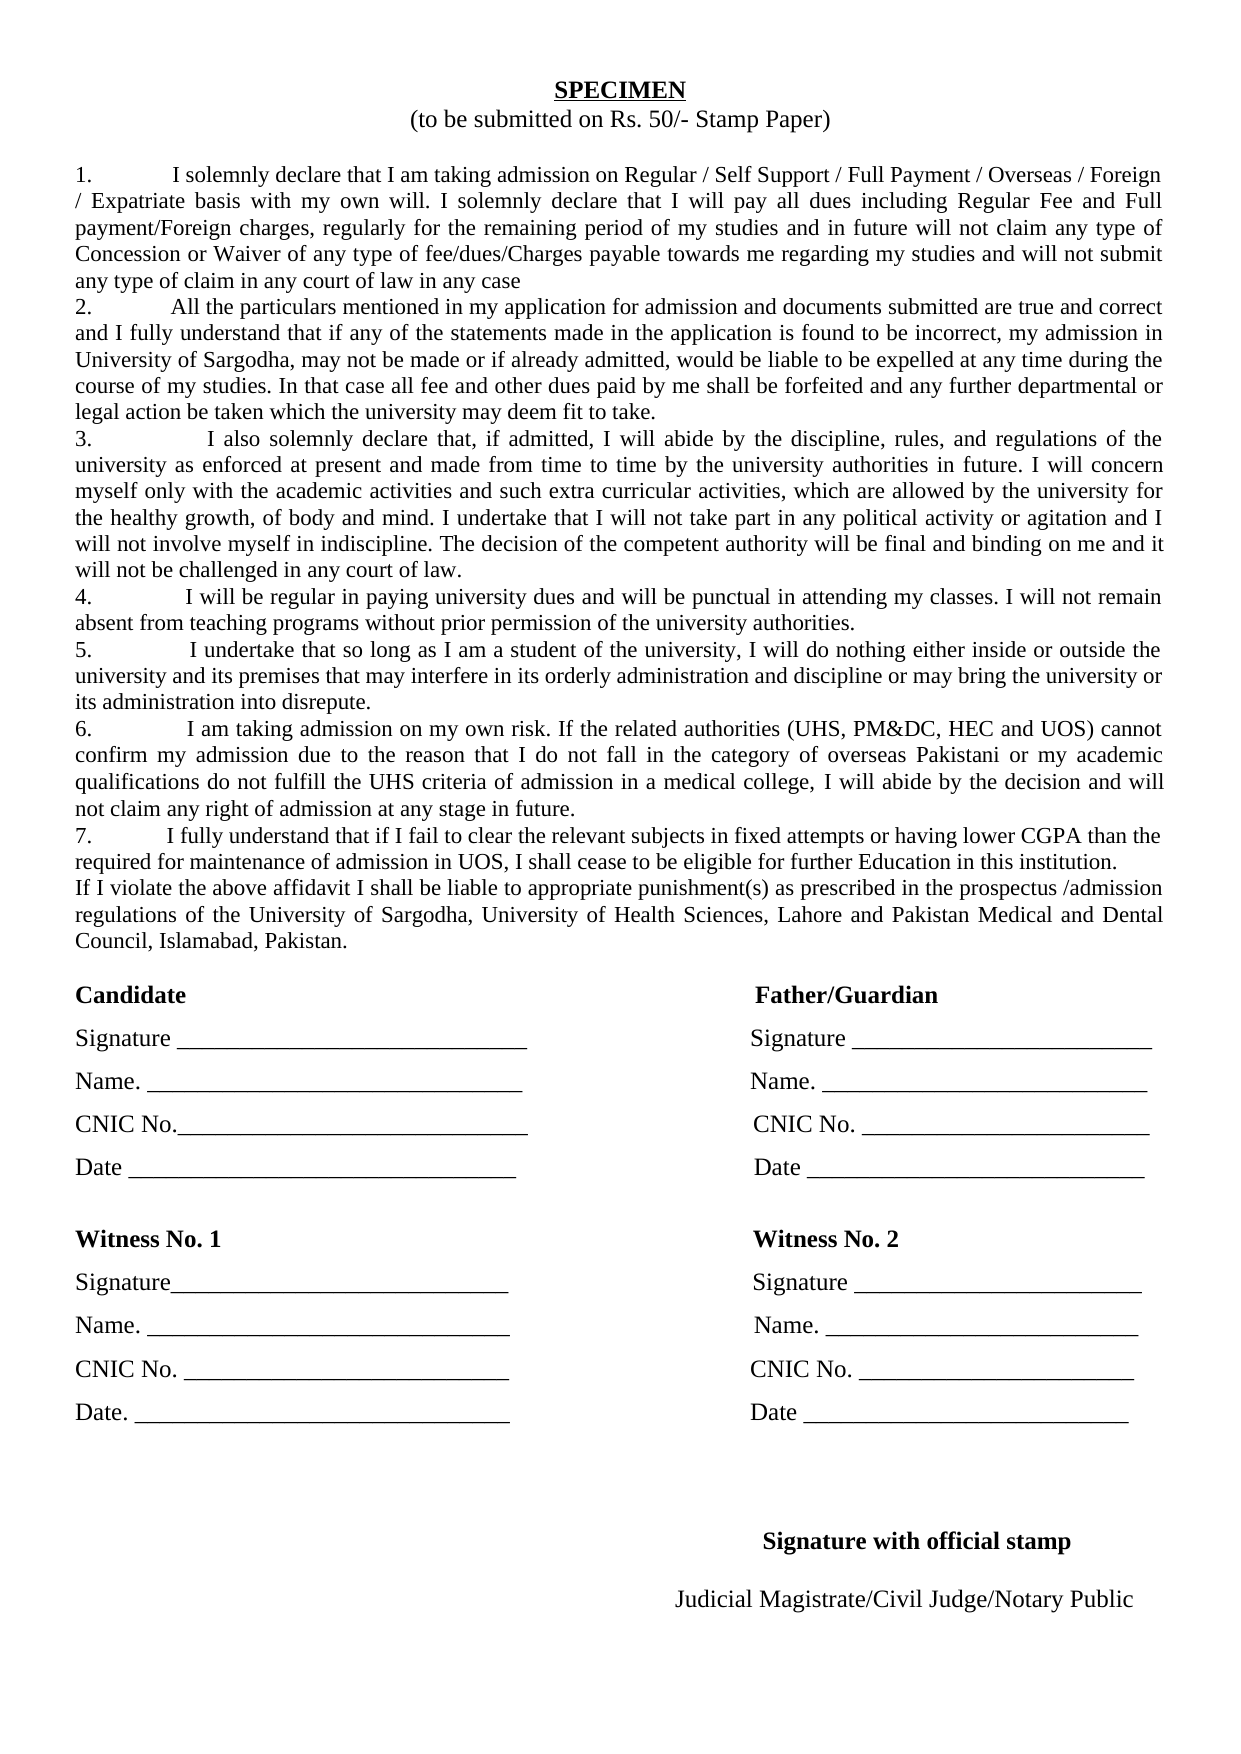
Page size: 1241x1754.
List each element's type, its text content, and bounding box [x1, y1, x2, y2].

text (to be submitted on Rs. 50/- Stamp Paper) [75, 104, 1165, 132]
text Candidate Father/Guardian [75, 980, 1165, 1009]
text Specimen [75, 75, 1165, 104]
text Date _______________________________ Date ___________________________ [75, 1152, 1165, 1181]
text CNIC No. __________________________ CNIC No. ______________________ [75, 1354, 1165, 1382]
text 1. I solemnly declare that I am taking admission on Regular / Self Support / Full Payment / Overseas / Foreign / Expatriate basis with my own will. I solemnly declare that I will pay all dues including Regular Fee and Full payment/Foreign charges, regularly for the remaining period of my studies and in future will not claim any type of Concession or Waiver of any type of fee/dues/Charges payable towards me regarding my studies and will not submit any type of claim in any court of law in any case [75, 161, 1165, 293]
text Signature ____________________________ Signature ________________________ [75, 1023, 1165, 1052]
text 5. I undertake that so long as I am a student of the university, I will do nothing either inside or outside the university and its premises that may interfere in its orderly administration and discipline or may bring the university or its administration into disrepute. [75, 636, 1165, 715]
text 6. I am taking admission on my own risk. If the related authorities (UHS, PM&DC, HEC and UOS) cannot confirm my admission due to the reason that I do not fall in the category of overseas Pakistani or my academic qualifications do not fulfill the UHS criteria of admission in a medical college, I will abide by the decision and will not claim any right of admission at any stage in future. [75, 715, 1165, 822]
text Name. _____________________________ Name. _________________________ [75, 1311, 1165, 1339]
text 7. I fully understand that if I fail to clear the relevant subjects in fixed attempts or having lower CGPA than the required for maintenance of admission in UOS, I shall cease to be eligible for further Education in this institution. [75, 822, 1165, 874]
text If I violate the above affidavit I shall be liable to appropriate punishment(s) as prescribed in the prospectus /admission regulations of the University of Sargodha, University of Health Sciences, Lahore and Pakistan Medical and Dental Council, Islamabad, Pakistan. [75, 874, 1165, 953]
text Signature___________________________ Signature _______________________ [75, 1267, 1165, 1296]
text Judicial Magistrate/Civil Judge/Notary Public [600, 1584, 1165, 1612]
text 2. All the particulars mentioned in my application for admission and documents submitted are true and correct and I fully understand that if any of the statements made in the application is found to be incorrect, my admission in University of Sargodha, may not be made or if already admitted, would be liable to be expelled at any time during the course of my studies. In that case all fee and other dues paid by me shall be forfeited and any further departmental or legal action be taken which the university may deem fit to take. [75, 293, 1165, 425]
text 4. I will be regular in paying university dues and will be punctual in attending my classes. I will not remain absent from teaching programs without prior permission of the university authorities. [75, 583, 1165, 636]
text Date. ______________________________ Date __________________________ [75, 1397, 1165, 1426]
text Witness No. 1 Witness No. 2 [75, 1224, 1165, 1253]
text 3. I also solemnly declare that, if admitted, I will abide by the discipline, rules, and regulations of the university as enforced at present and made from time to time by the university authorities in future. I will concern myself only with the academic activities and such extra curricular activities, which are allowed by the university for the healthy growth, of body and mind. I undertake that I will not take part in any political activity or agitation and I will not involve myself in indiscipline. The decision of the competent authority will be final and binding on me and it will not be challenged in any court of law. [75, 425, 1165, 583]
text Signature with official stamp [675, 1526, 1165, 1584]
text CNIC No.____________________________ CNIC No. _______________________ [75, 1109, 1165, 1138]
text Name. ______________________________ Name. __________________________ [75, 1066, 1165, 1095]
